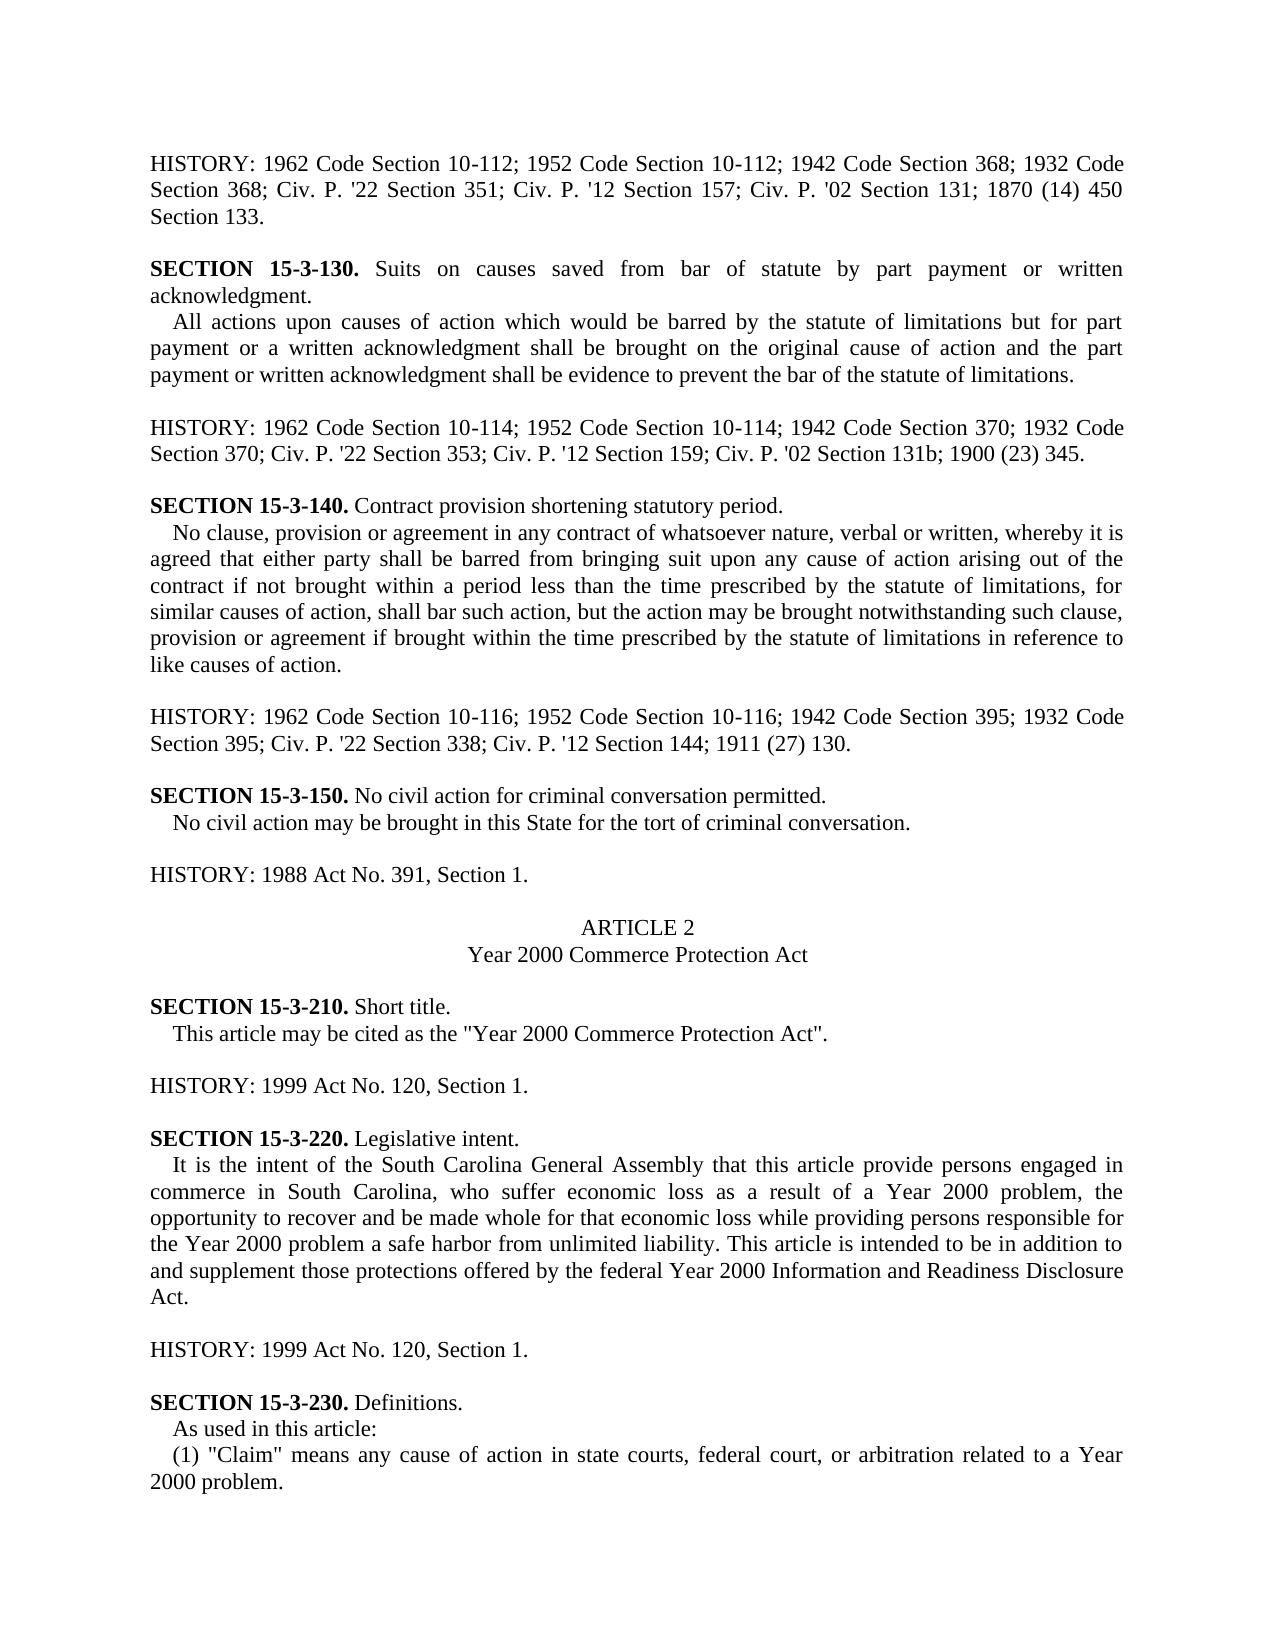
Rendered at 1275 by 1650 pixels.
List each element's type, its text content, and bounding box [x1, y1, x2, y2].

text (1) "Claim" means any cause of action in state courts, federal court, or arbitration related to a Year 2000 problem. [150, 1441, 1125, 1494]
text ARTICLE 2 [150, 914, 1125, 941]
text No civil action may be brought in this State for the tort of criminal conversation. [150, 809, 1125, 835]
text As used in this article: [150, 1415, 1125, 1441]
text HISTORY: 1962 Code Section 10-112; 1952 Code Section 10-112; 1942 Code Section 368; 1932 Code Section 368; Civ. P. '22 Section 351; Civ. P. '12 Section 157; Civ. P. '02 Section 131; 1870 (14) 450 Section 133. [150, 150, 1125, 229]
text HISTORY: 1999 Act No. 120, Section 1. [150, 1336, 1125, 1362]
text HISTORY: 1999 Act No. 120, Section 1. [150, 1072, 1125, 1099]
text Year 2000 Commerce Protection Act [150, 941, 1125, 967]
text HISTORY: 1962 Code Section 10-114; 1952 Code Section 10-114; 1942 Code Section 370; 1932 Code Section 370; Civ. P. '22 Section 353; Civ. P. '12 Section 159; Civ. P. '02 Section 131b; 1900 (23) 345. [150, 413, 1125, 466]
text SECTION 15-3-220. Legislative intent. [150, 1125, 1125, 1151]
text This article may be cited as the "Year 2000 Commerce Protection Act". [150, 1020, 1125, 1046]
text All actions upon causes of action which would be barred by the statute of limitations but for part payment or a written acknowledgment shall be brought on the original cause of action and the part payment or written acknowledgment shall be evidence to prevent the bar of the statute of limitations. [150, 308, 1125, 387]
text SECTION 15-3-230. Definitions. [150, 1389, 1125, 1415]
text SECTION 15-3-150. No civil action for criminal conversation permitted. [150, 782, 1125, 809]
text SECTION 15-3-210. Short title. [150, 993, 1125, 1020]
text HISTORY: 1988 Act No. 391, Section 1. [150, 862, 1125, 888]
text SECTION 15-3-130. Suits on causes saved from bar of statute by part payment or written acknowledgment. [150, 255, 1125, 308]
text HISTORY: 1962 Code Section 10-116; 1952 Code Section 10-116; 1942 Code Section 395; 1932 Code Section 395; Civ. P. '22 Section 338; Civ. P. '12 Section 144; 1911 (27) 130. [150, 703, 1125, 756]
text It is the intent of the South Carolina General Assembly that this article provide persons engaged in commerce in South Carolina, who suffer economic loss as a result of a Year 2000 problem, the opportunity to recover and be made whole for that economic loss while providing persons responsible for the Year 2000 problem a safe harbor from unlimited liability. This article is intended to be in addition to and supplement those protections offered by the federal Year 2000 Information and Readiness Disclosure Act. [150, 1151, 1125, 1309]
text SECTION 15-3-140. Contract provision shortening statutory period. [150, 493, 1125, 519]
text No clause, provision or agreement in any contract of whatsoever nature, verbal or written, whereby it is agreed that either party shall be barred from bringing suit upon any cause of action arising out of the contract if not brought within a period less than the time prescribed by the statute of limitations, for similar causes of action, shall bar such action, but the action may be brought notwithstanding such clause, provision or agreement if brought within the time prescribed by the statute of limitations in reference to like causes of action. [150, 519, 1125, 677]
